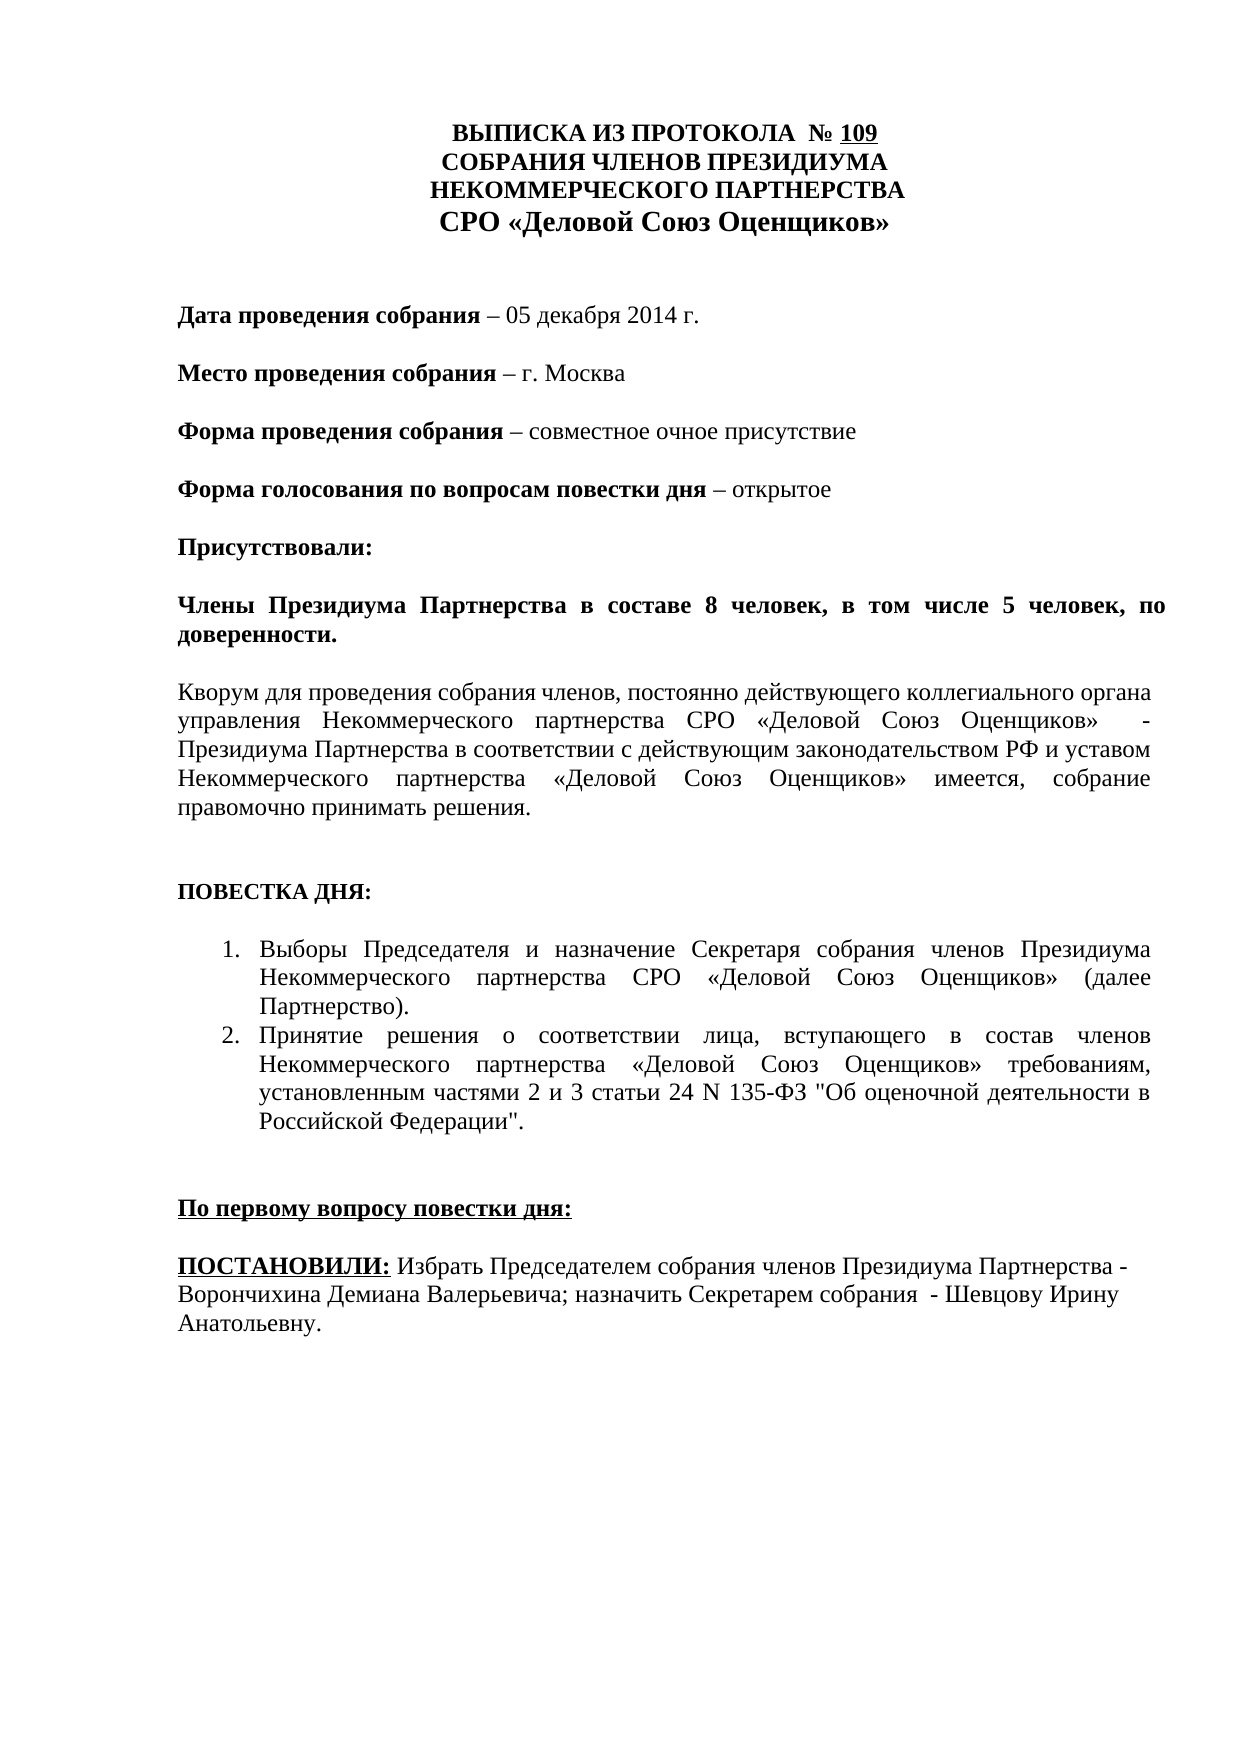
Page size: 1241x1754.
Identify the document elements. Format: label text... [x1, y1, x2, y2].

text Дата проведения собрания – 05 декабря 2014 г. [177, 301, 1152, 329]
text ПОВЕСТКА ДНЯ: [177, 878, 1152, 904]
text Присутствовали: [177, 532, 1152, 561]
text Форма проведения собрания – совместное очное присутствие [177, 416, 1152, 445]
text НЕКОММЕРЧЕСКОГО ПАРТНЕРСТВА [177, 176, 1152, 204]
text Место проведения собрания – г. Москва [177, 358, 1152, 387]
text Кворум для проведения собрания членов, постоянно действующего коллегиального органа управления Некоммерческого партнерства СРО «Деловой Союз Оценщиков» - Президиума Партнерства в соответствии с действующим законодательством РФ и уставом Некоммерческого партнерства «Деловой Союз Оценщиков» имеется, собрание правомочно принимать решения. [177, 677, 1152, 821]
text ВЫПИСКА ИЗ ПРОТОКОЛА № 109 [177, 118, 1152, 147]
text ПОСТАНОВИЛИ: Избрать Председателем собрания членов Президиума Партнерства - Ворончихина Демиана Валерьевича; назначить Секретарем собрания - Шевцову Ирину Анатольевну. [177, 1251, 1152, 1337]
list Принятие решения о соответствии лица, вступающего в состав членов Некоммерческого партнерства «Деловой Союз Оценщиков» требованиям, установленным частями 2 и 3 статьи 24 N 135-ФЗ "Об оценочной деятельности в Российской Федерации". [221, 1020, 1152, 1135]
text Члены Президиума Партнерства в составе 8 человек, в том числе 5 человек, по доверенности. [177, 590, 1167, 648]
text Форма голосования по вопросам повестки дня – открытое [177, 474, 1152, 503]
text СРО «Деловой Союз Оценщиков» [177, 204, 1152, 238]
text СОБРАНИЯ ЧЛЕНОВ ПРЕЗИДИУМА [177, 147, 1152, 176]
list Выборы Председателя и назначение Секретаря собрания членов Президиума Некоммерческого партнерства СРО «Деловой Союз Оценщиков» (далее Партнерство). [222, 934, 1152, 1020]
text По первому вопросу повестки дня: [177, 1193, 1152, 1222]
